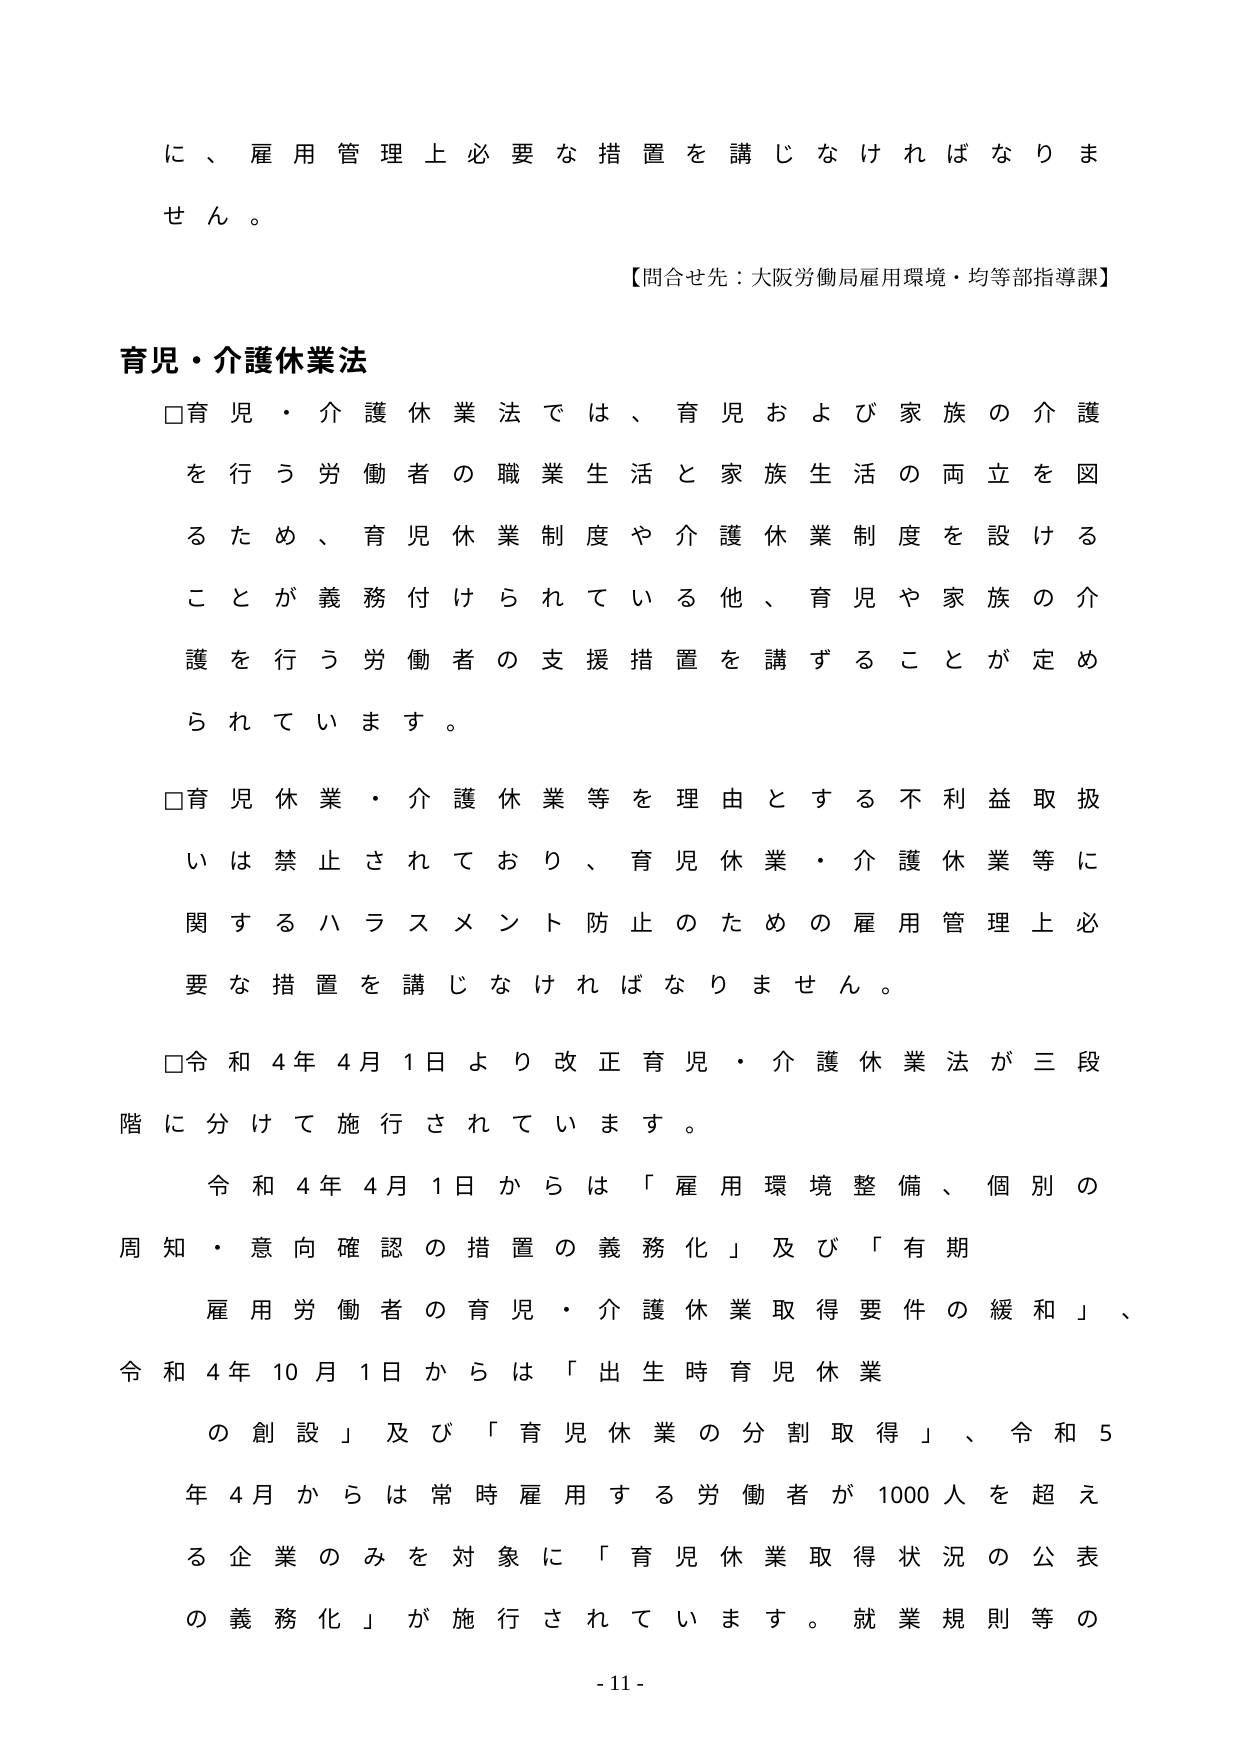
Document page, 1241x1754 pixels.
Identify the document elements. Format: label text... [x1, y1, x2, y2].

text □令和4年4月1日より改正育児・介護休業法が三段階に分けて施行されています。 [119, 1030, 1121, 1153]
text 雇用労働者の育児・介護休業取得要件の緩和」、令和4年10月1日からは「出生時育児休業 [119, 1277, 1121, 1401]
text □育児・介護休業法では、育児および家族の介護を行う労働者の職業生活と家族生活の両立を図るため、育児休業制度や介護休業制度を設けることが義務付けられている他、育児や家族の介護を行う労働者の支援措置を講ずることが定められています。 [141, 380, 1121, 751]
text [141, 1401, 1121, 1648]
text 令和4年4月1日からは「雇用環境整備、個別の周知・意向確認の措置の義務化」及び「有期 [119, 1153, 1121, 1277]
text 育児・介護休業法 [119, 338, 1121, 380]
text 【問合せ先：大阪労働局雇用環境・均等部指導課】 [163, 245, 1121, 307]
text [135, 121, 1121, 245]
text □育児休業・介護休業等を理由とする不利益取扱いは禁止されており、育児休業・介護休業等に関するハラスメント防止のための雇用管理上必要な措置を講じなければなりません。 [141, 767, 1121, 1014]
